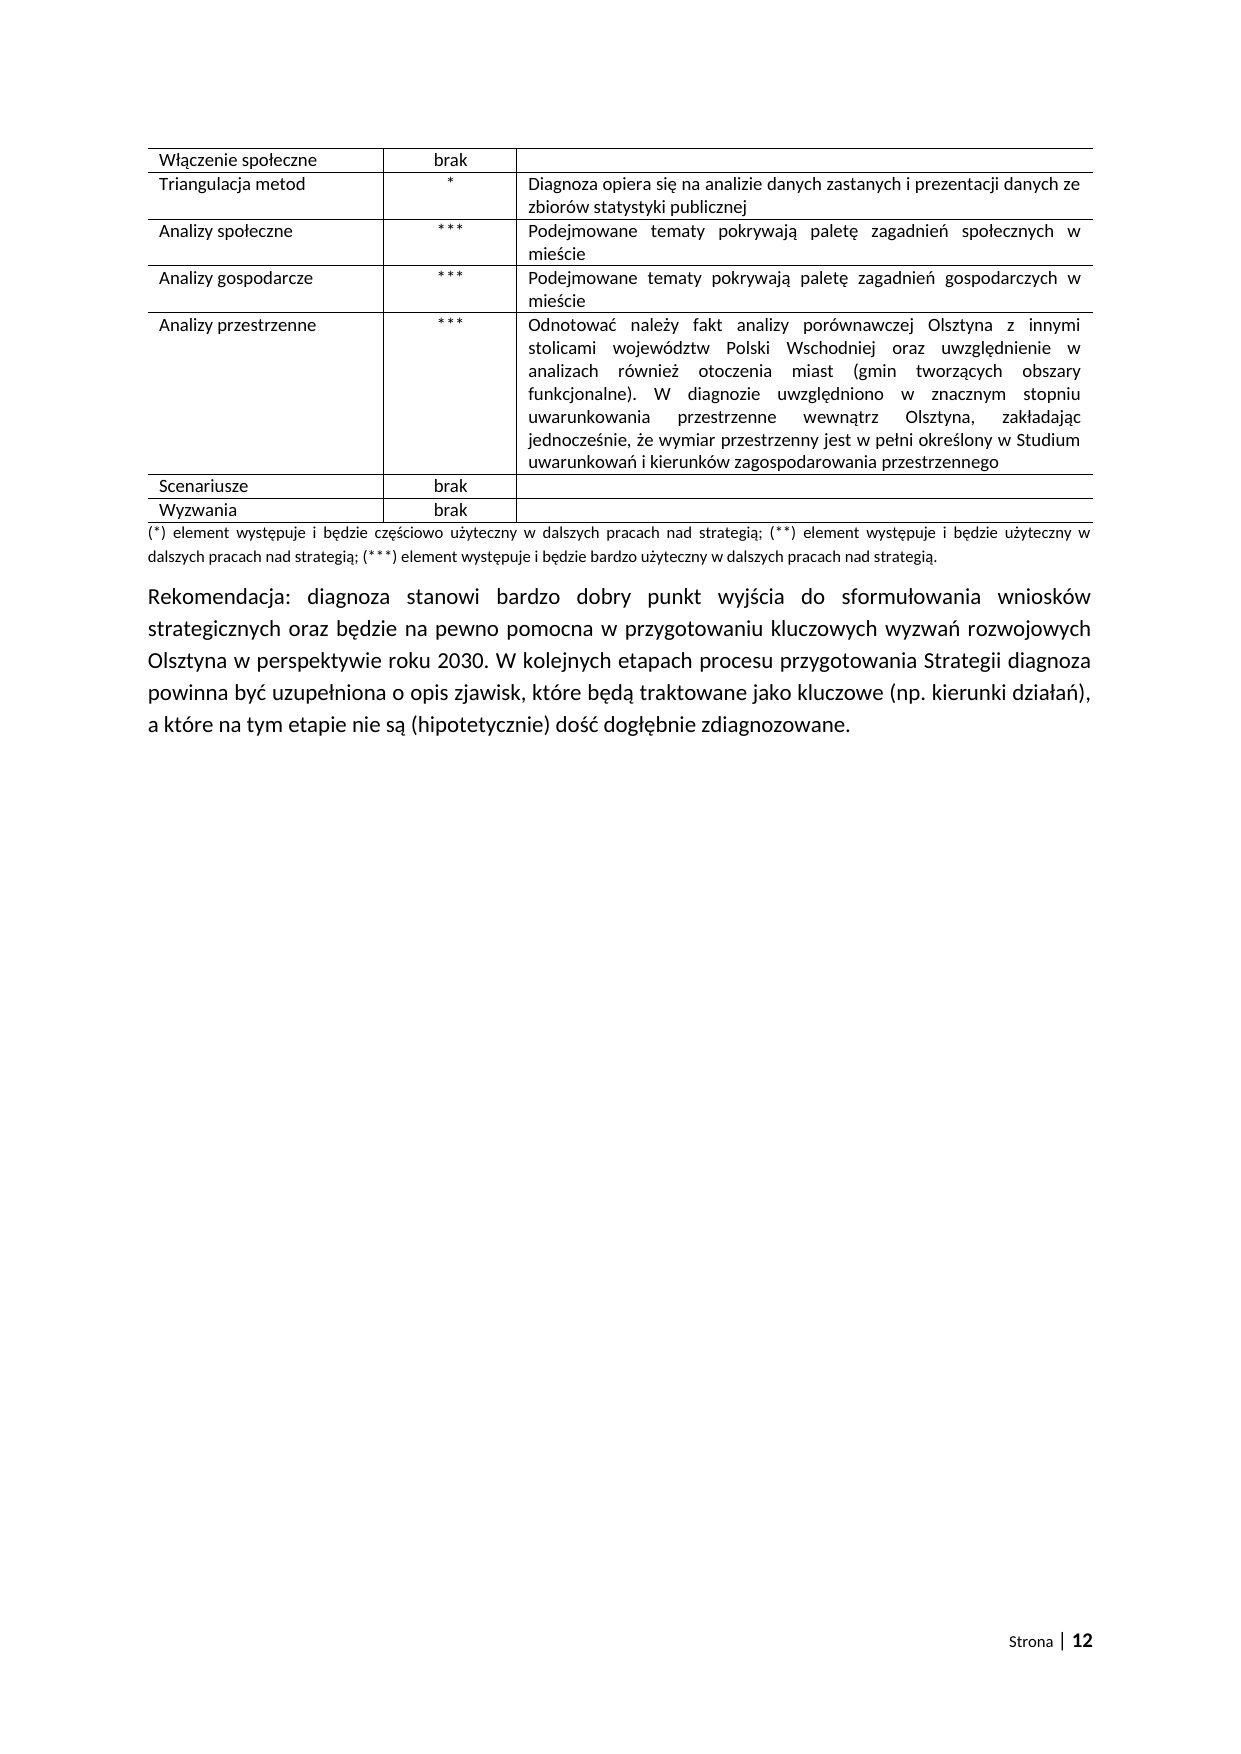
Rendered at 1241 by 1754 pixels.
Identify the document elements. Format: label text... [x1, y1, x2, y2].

text (*) element występuje i będzie częściowo użyteczny w dalszych pracach nad strategią; (**) element występuje i będzie użyteczny w dalszych pracach nad strategią; (***) element występuje i będzie bardzo użyteczny w dalszych pracach nad strategią. [148, 523, 1093, 566]
table_cell Scenariusze [148, 475, 383, 498]
table_cell *** [384, 313, 516, 474]
table_cell [517, 499, 1093, 522]
table_cell Podejmowane tematy pokrywają paletę zagadnień gospodarczych w mieście [517, 266, 1093, 312]
table_cell Analizy przestrzenne [148, 313, 383, 474]
table_cell Diagnoza opiera się na analizie danych zastanych i prezentacji danych ze zbiorów statystyki publicznej [517, 173, 1093, 218]
table_cell *** [384, 220, 516, 265]
table_cell brak [384, 475, 516, 498]
table_cell Włączenie społeczne [148, 149, 383, 172]
table_cell Odnotować należy fakt analizy porównawczej Olsztyna z innymi stolicami województw Polski Wschodniej oraz uwzględnienie w analizach również otoczenia miast (gmin tworzących obszary funkcjonalne). W diagnozie uwzględniono w znacznym stopniu uwarunkowania przestrzenne wewnątrz Olsztyna, zakładając jednocześnie, że wymiar przestrzenny jest w pełni określony w Studium uwarunkowań i kierunków zagospodarowania przestrzennego [517, 313, 1093, 474]
table_cell Triangulacja metod [148, 173, 383, 218]
table_cell [517, 149, 1093, 172]
text Rekomendacja: diagnoza stanowi bardzo dobry punkt wyjścia do sformułowania wniosków strategicznych oraz będzie na pewno pomocna w przygotowaniu kluczowych wyzwań rozwojowych Olsztyna w perspektywie roku 2030. W kolejnych etapach procesu przygotowania Strategii diagnoza powinna być uzupełniona o opis zjawisk, które będą traktowane jako kluczowe (np. kierunki działań), a które na tym etapie nie są (hipotetycznie) dość dogłębnie zdiagnozowane. [148, 582, 1093, 738]
table_cell Analizy gospodarcze [148, 266, 383, 312]
table_cell * [384, 173, 516, 218]
table_cell Wyzwania [148, 499, 383, 522]
table_cell Analizy społeczne [148, 220, 383, 265]
table_cell brak [384, 149, 516, 172]
table_cell brak [384, 499, 516, 522]
table_cell *** [384, 266, 516, 312]
table_cell [517, 475, 1093, 498]
table_cell Podejmowane tematy pokrywają paletę zagadnień społecznych w mieście [517, 220, 1093, 265]
